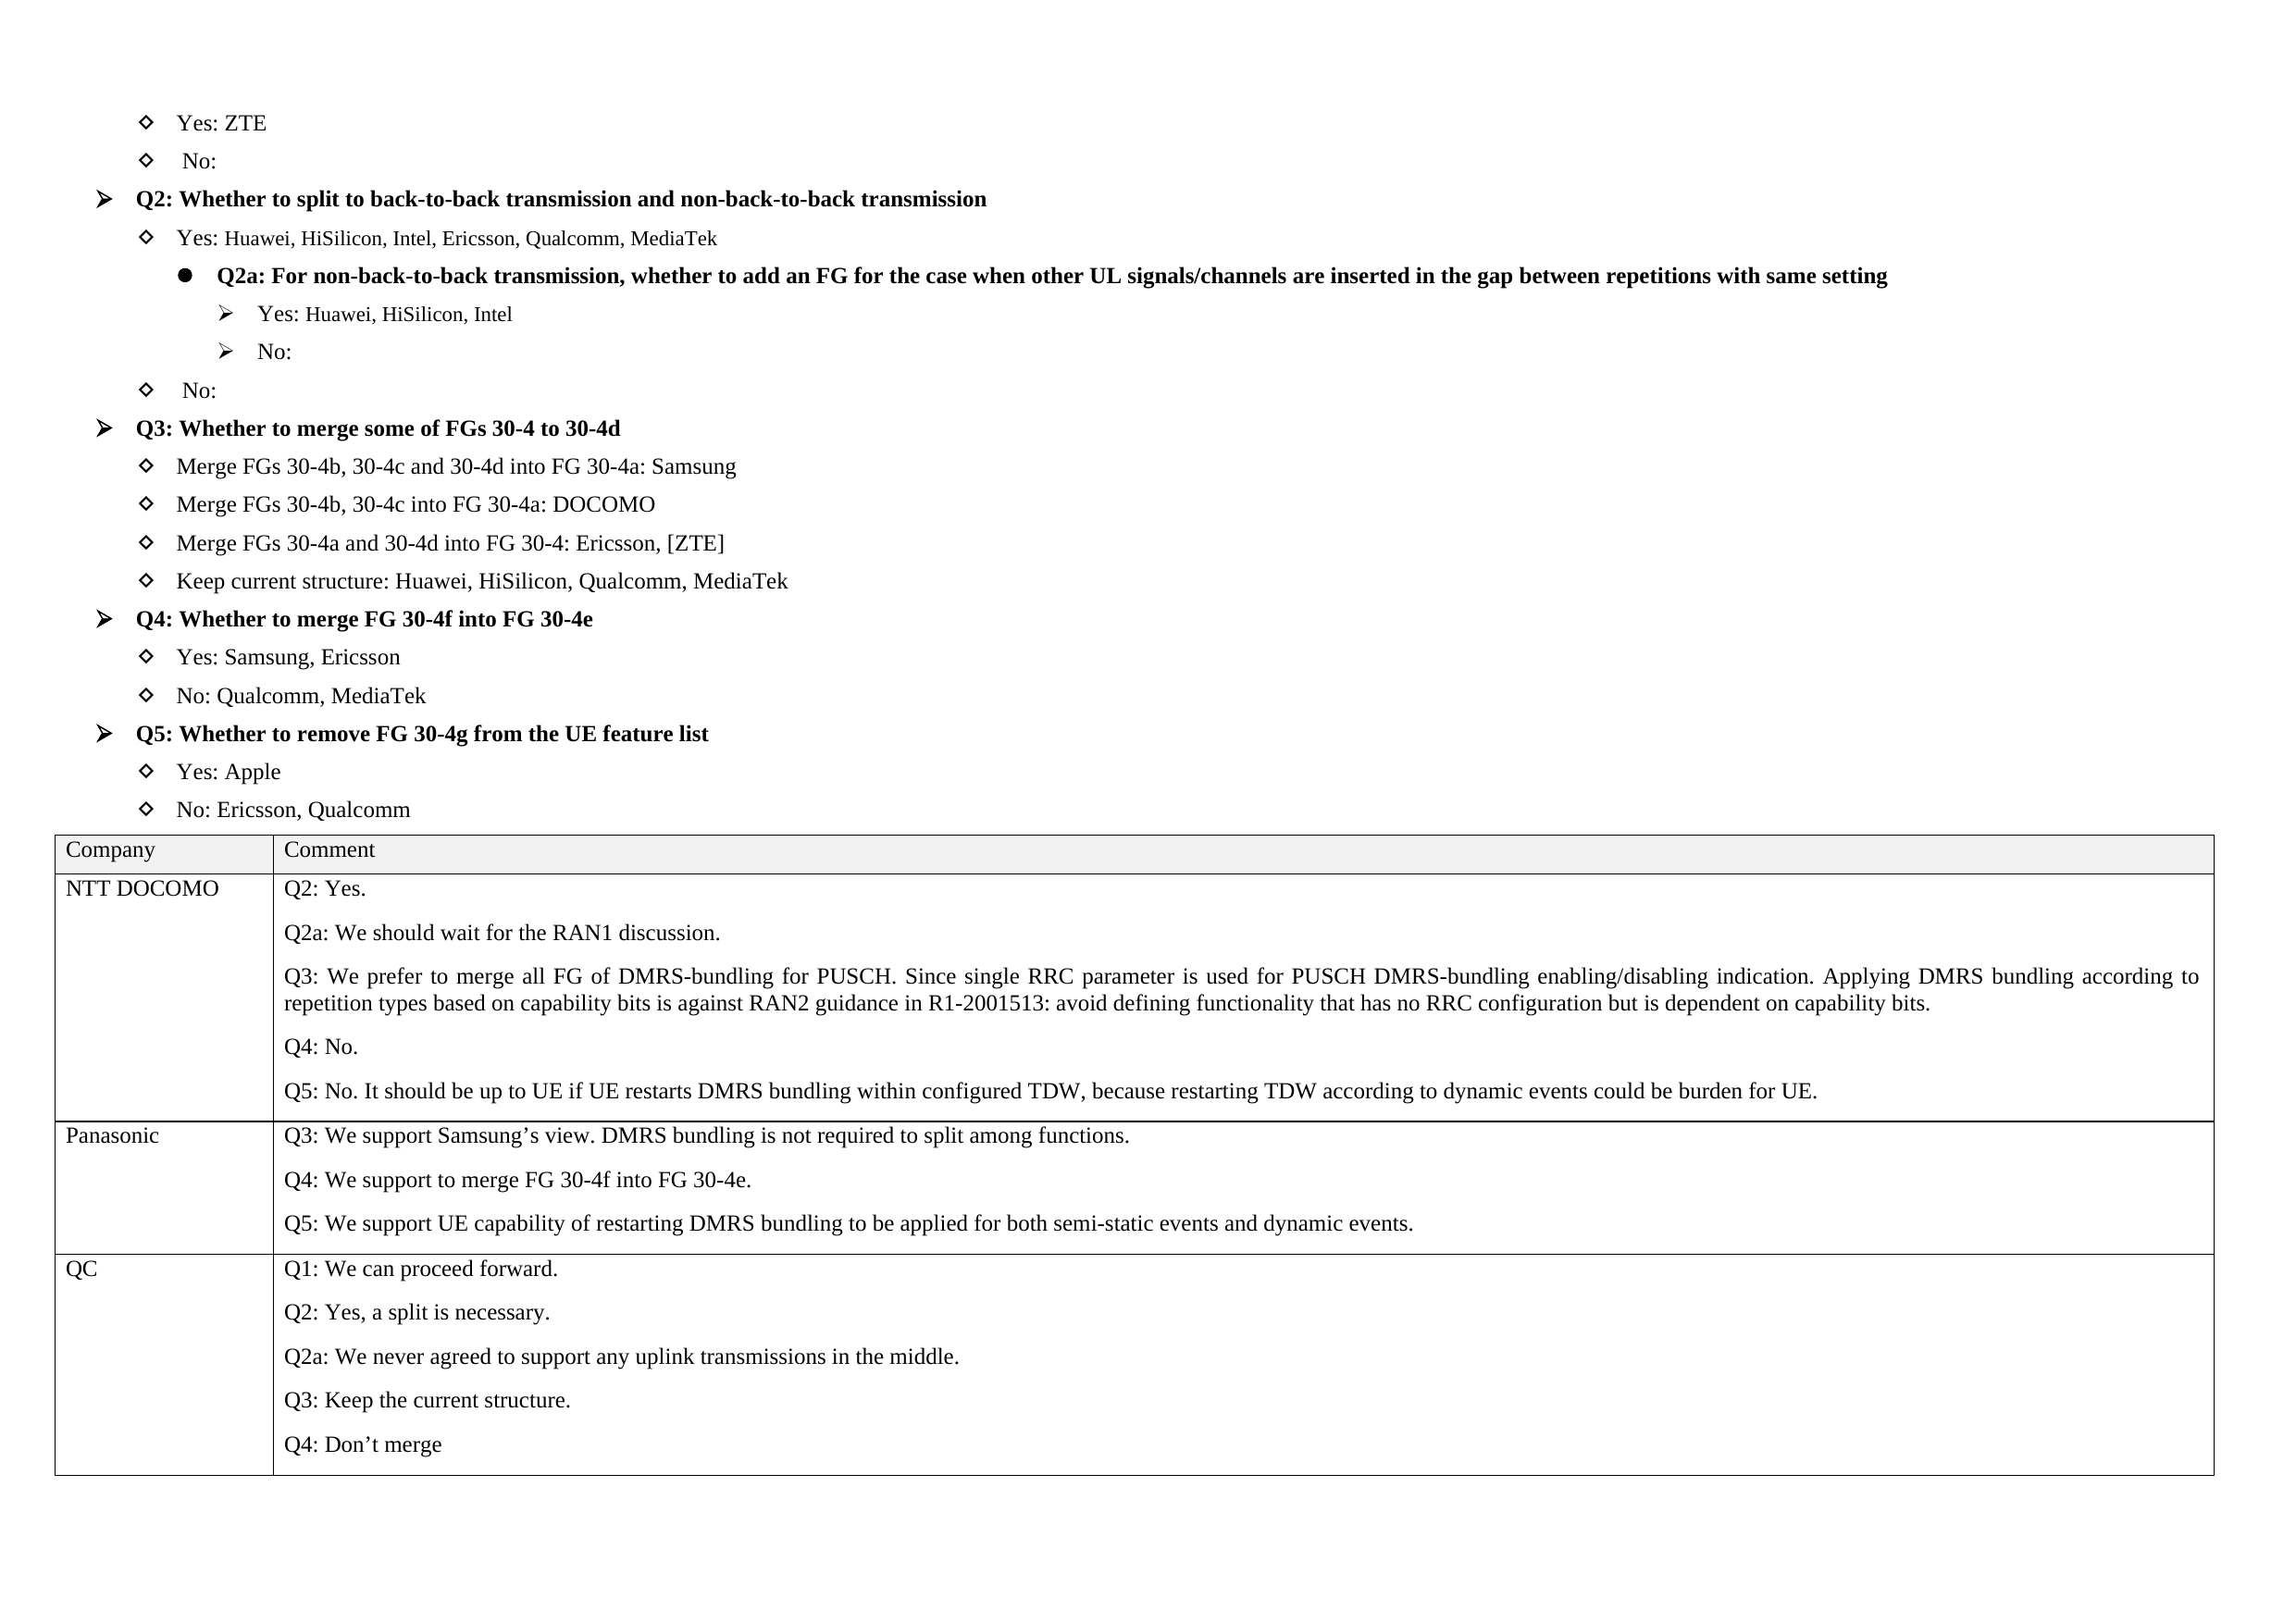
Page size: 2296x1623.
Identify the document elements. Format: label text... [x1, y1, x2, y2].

list Q2a: For non-back-to-back transmission, whether to add an FG for the case when other UL signals/channels are inserted in the gap between repetitions with same setting [176, 262, 2214, 289]
list Q2: Whether to split to back-to-back transmission and non-back-to-back transmission [95, 186, 2214, 212]
table_cell Q3: We support Samsung’s view. DMRS bundling is not required to split among functions. Q4: We support to merge FG 30-4f into FG 30-4e. Q5: We support UE capability of restarting DMRS bundling to be applied for both semi-static events and dynamic events. [274, 1122, 2214, 1254]
table_cell Q2: Yes. Q2a: We should wait for the RAN1 discussion. Q3: We prefer to merge all FG of DMRS-bundling for PUSCH. Since single RRC parameter is used for PUSCH DMRS-bundling enabling/disabling indication. Applying DMRS bundling according to repetition types based on capability bits is against RAN2 guidance in R1-2001513: avoid defining functionality that has no RRC configuration but is dependent on capability bits. Q4: No. Q5: No. It should be up to UE if UE restarts DMRS bundling within configured TDW, because restarting TDW according to dynamic events could be burden for UE. [274, 874, 2214, 1121]
list No: [217, 339, 2214, 365]
list Yes: ZTE [136, 109, 2214, 136]
table_cell NTT DOCOMO [56, 874, 273, 1121]
list Yes: Huawei, HiSilicon, Intel [217, 300, 2214, 327]
list Merge FGs 30-4a and 30-4d into FG 30-4: Ericsson, [ZTE] [136, 529, 2214, 556]
list Yes: Huawei, HiSilicon, Intel, Ericsson, Qualcomm, MediaTek [136, 224, 2214, 251]
list Yes: Samsung, Ericsson [136, 644, 2214, 670]
list Keep current structure: Huawei, HiSilicon, Qualcomm, MediaTek [136, 567, 2214, 594]
table_header Comment [274, 836, 2214, 873]
list Q3: Whether to merge some of FGs 30-4 to 30-4d [95, 415, 2214, 441]
table_header Company [56, 836, 273, 873]
list Merge FGs 30-4b, 30-4c and 30-4d into FG 30-4a: Samsung [136, 452, 2214, 479]
list Q5: Whether to remove FG 30-4g from the UE feature list [95, 720, 2214, 747]
list Q4: Whether to merge FG 30-4f into FG 30-4e [95, 605, 2214, 632]
table_cell QC [56, 1255, 273, 1474]
list No: Qualcomm, MediaTek [136, 682, 2214, 709]
list No: [136, 147, 2214, 174]
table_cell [274, 1255, 2214, 1474]
table_cell Panasonic [56, 1122, 273, 1254]
list Yes: Apple [136, 758, 2214, 785]
list No: Ericsson, Qualcomm [136, 797, 2214, 823]
list Merge FGs 30-4b, 30-4c into FG 30-4a: DOCOMO [136, 491, 2214, 517]
list No: [136, 377, 2214, 403]
